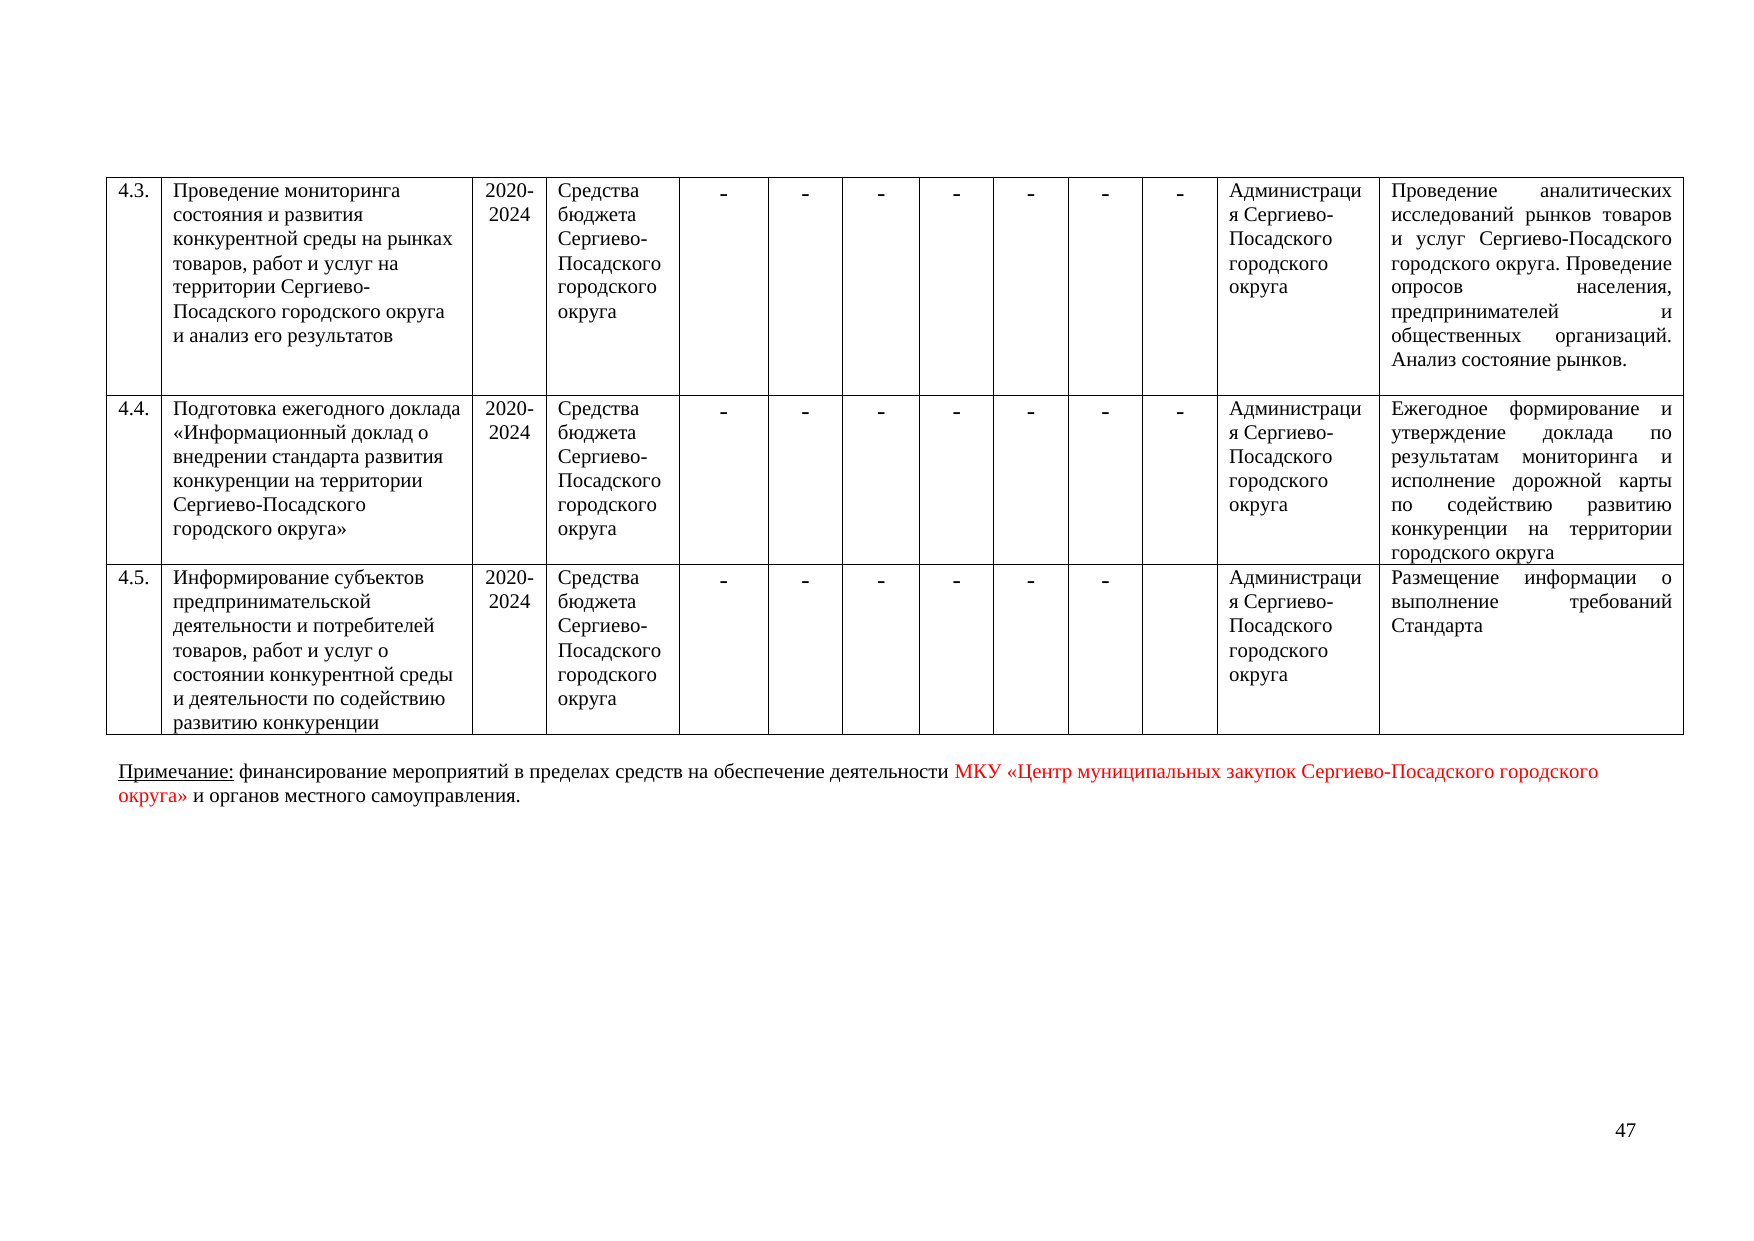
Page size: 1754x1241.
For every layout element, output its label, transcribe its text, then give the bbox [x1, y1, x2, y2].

table_cell Средства бюджета Сергиево-Посадского городского округа [547, 565, 679, 734]
table_cell 4.4. [107, 396, 161, 564]
table_cell Проведение аналитических исследований рынков товаров и услуг Сергиево-Посадского городского округа. Проведение опросов населения, предпринимателей и общественных организаций. Анализ состояние рынков. [1380, 178, 1683, 395]
table_cell - [1143, 396, 1217, 564]
table_cell [1143, 565, 1217, 734]
table_cell Администрация Сергиево-Посадского городского округа [1218, 396, 1379, 564]
table_cell Размещение информации о выполнение требований Стандарта [1380, 565, 1683, 734]
table_cell Администрация Сергиево-Посадского городского округа [1218, 565, 1379, 734]
table_cell - [680, 565, 768, 734]
table_cell 4.5. [107, 565, 161, 734]
table_cell - [920, 565, 993, 734]
table_cell Средства бюджета Сергиево-Посадского городского округа [547, 396, 679, 564]
table_cell - [920, 396, 993, 564]
table_cell - [843, 565, 919, 734]
table_cell - [994, 396, 1068, 564]
table_cell - [843, 178, 919, 395]
table_cell - [1069, 178, 1142, 395]
table_cell - [680, 178, 768, 395]
table_cell - [994, 565, 1068, 734]
table_cell - [680, 396, 768, 564]
table_cell Проведение мониторинга состояния и развития конкурентной среды на рынках товаров, работ и услуг на территории Сергиево-Посадского городского округа и анализ его результатов [162, 178, 472, 395]
table_cell Подготовка ежегодного доклада «Информационный доклад о внедрении стандарта развития конкуренции на территории Сергиево-Посадского городского округа» [162, 396, 472, 564]
table_cell - [994, 178, 1068, 395]
table_cell Ежегодное формирование и утверждение доклада по результатам мониторинга и исполнение дорожной карты по содействию развитию конкуренции на территории городского округа [1380, 396, 1683, 564]
table_cell - [1143, 178, 1217, 395]
table_cell - [920, 178, 993, 395]
table_cell - [769, 396, 842, 564]
table_cell - [769, 178, 842, 395]
table_cell 2020-2024 [473, 565, 546, 734]
table_cell 2020-2024 [473, 396, 546, 564]
table_cell - [1069, 396, 1142, 564]
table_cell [547, 178, 679, 395]
table_cell 2020-2024 [473, 178, 546, 395]
table_cell - [1069, 565, 1142, 734]
table_cell - [843, 396, 919, 564]
text Примечание: финансирование мероприятий в пределах средств на обеспечение деятельности МКУ «Центр муниципальных закупок Сергиево-Посадского городского округа» и органов местного самоуправления. [118, 759, 1636, 807]
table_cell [1218, 178, 1379, 395]
table_cell - [769, 565, 842, 734]
table_cell Информирование субъектов предпринимательской деятельности и потребителей товаров, работ и услуг о состоянии конкурентной среды и деятельности по содействию развитию конкуренции [162, 565, 472, 734]
table_cell 4.3. [107, 178, 161, 395]
